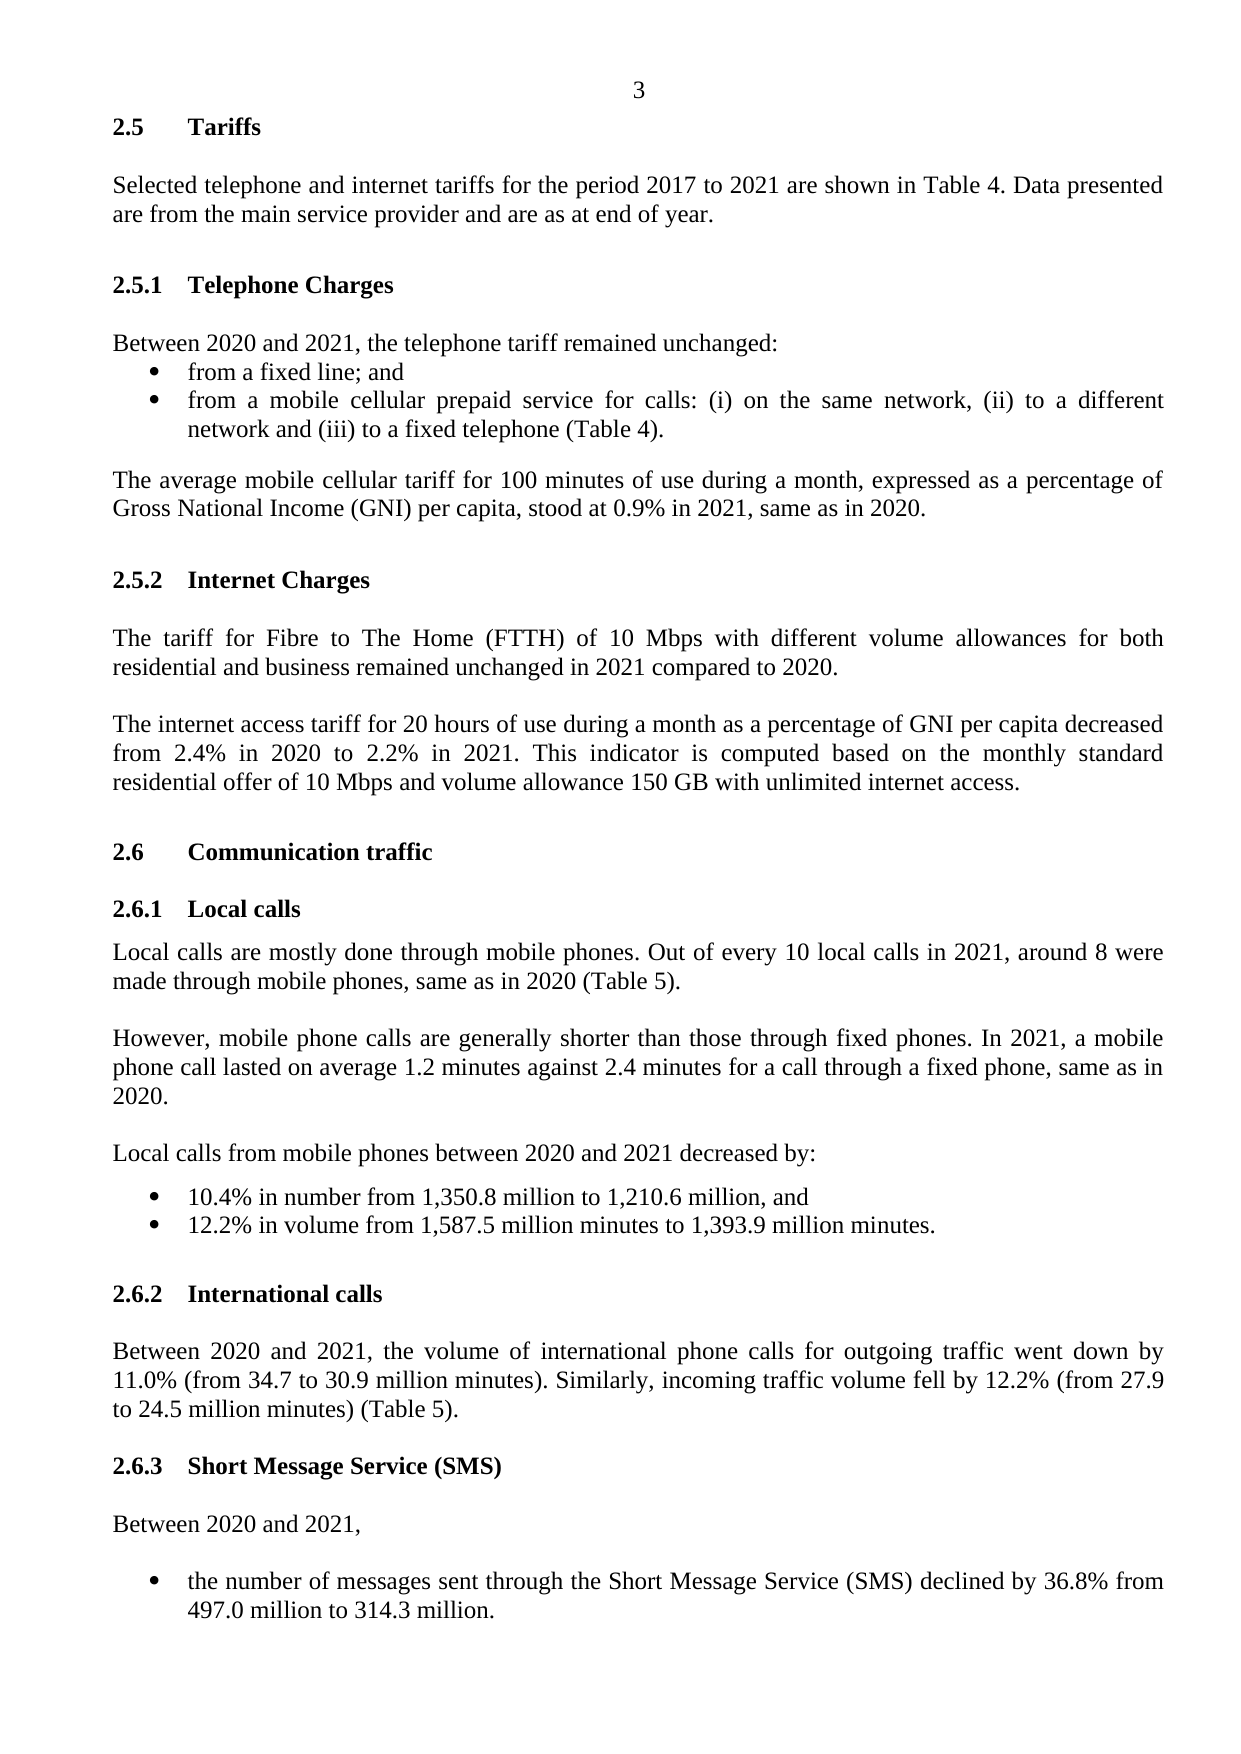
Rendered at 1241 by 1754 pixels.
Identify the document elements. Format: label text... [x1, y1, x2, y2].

list the number of messages sent through the Short Message Service (SMS) declined by 36.8% from 497.0 million to 314.3 million. [150, 1566, 1165, 1624]
text Selected telephone and internet tariffs for the period 2017 to 2021 are shown in Table 4. Data presented are from the main service provider and are as at end of year. [112, 170, 1165, 227]
text Local calls from mobile phones between 2020 and 2021 decreased by: [112, 1138, 1165, 1167]
text The internet access tariff for 20 hours of use during a month as a percentage of GNI per capita decreased from 2.4% in 2020 to 2.2% in 2021. This indicator is computed based on the monthly standard residential offer of 10 Mbps and volume allowance 150 GB with unlimited internet access. [112, 709, 1165, 795]
text Local calls are mostly done through mobile phones. Out of every 10 local calls in 2021, around 8 were made through mobile phones, same as in 2020 (Table 5). [112, 937, 1165, 995]
text The average mobile cellular tariff for 100 minutes of use during a month, expressed as a percentage of Gross National Income (GNI) per capita, stood at 0.9% in 2021, same as in 2020. [112, 465, 1165, 522]
text The tariff for Fibre to The Home (FTTH) of 10 Mbps with different volume allowances for both residential and business remained unchanged in 2021 compared to 2020. [112, 623, 1165, 680]
list from a fixed line; and [150, 357, 1165, 386]
list 10.4% in number from 1,350.8 million to 1,210.6 million, and [150, 1182, 1165, 1210]
text 2.6.3 Short Message Service (SMS) [112, 1451, 1165, 1480]
text 2.6.1 Local calls [112, 894, 1165, 923]
text Between 2020 and 2021, the volume of international phone calls for outgoing traffic went down by 11.0% (from 34.7 to 30.9 million minutes). Similarly, incoming traffic volume fell by 12.2% (from 27.9 to 24.5 million minutes) (Table 5). [112, 1336, 1165, 1422]
list 12.2% in volume from 1,587.5 million minutes to 1,393.9 million minutes. [150, 1210, 1165, 1239]
text 2.5.1 Telephone Charges [112, 271, 1165, 299]
text 2.5.2 Internet Charges [112, 565, 1165, 594]
list from a mobile cellular prepaid service for calls: (i) on the same network, (ii) to a different network and (iii) to a fixed telephone (Table 4). [150, 386, 1165, 443]
text 2.6 Communication traffic [112, 837, 1165, 865]
text Between 2020 and 2021, [112, 1509, 1165, 1537]
text 2.5 Tariffs [112, 112, 1165, 141]
text 2.6.2 International calls [112, 1279, 1165, 1307]
text Between 2020 and 2021, the telephone tariff remained unchanged: [112, 328, 1165, 357]
text However, mobile phone calls are generally shorter than those through fixed phones. In 2021, a mobile phone call lasted on average 1.2 minutes against 2.4 minutes for a call through a fixed phone, same as in 2020. [112, 1023, 1165, 1110]
